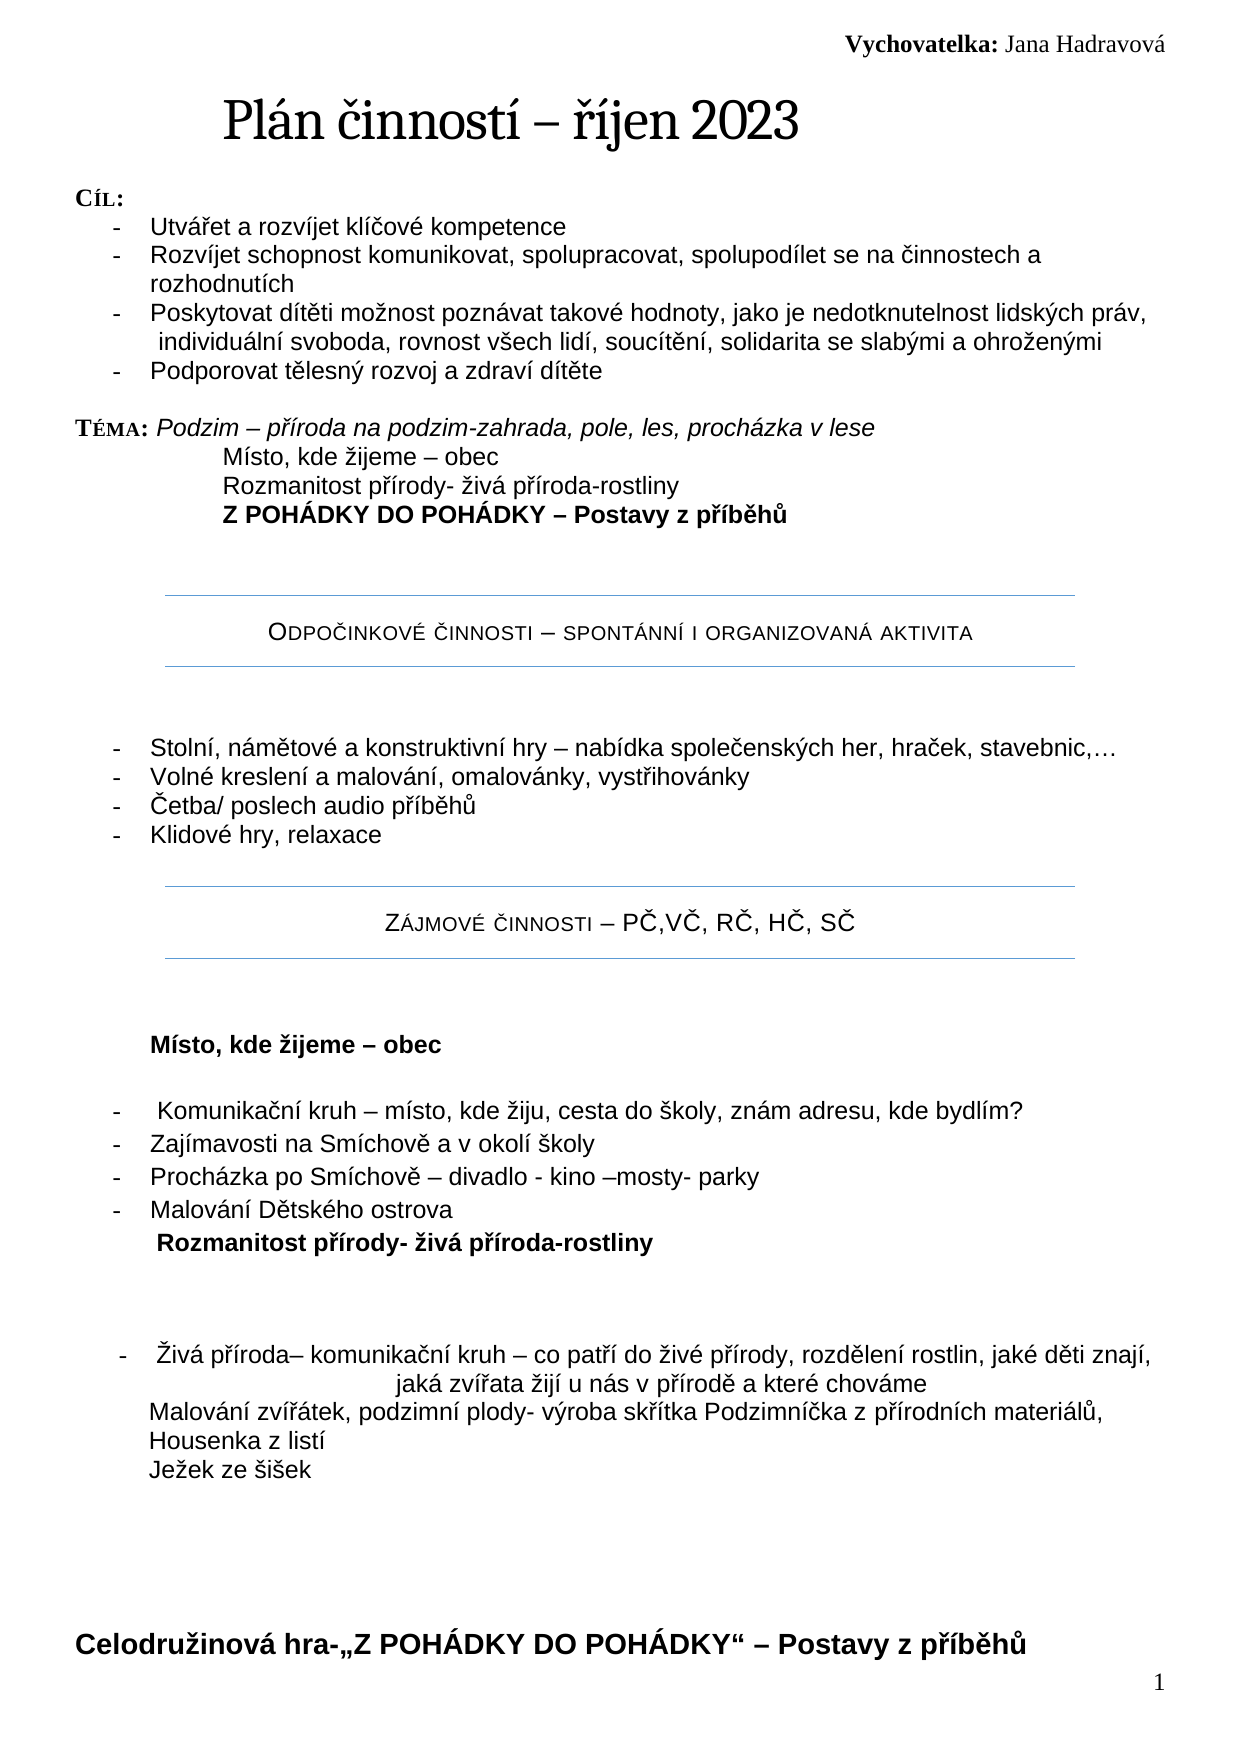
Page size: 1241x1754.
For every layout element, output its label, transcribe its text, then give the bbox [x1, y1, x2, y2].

list Zajímavosti na Smíchově a v okolí školy [112, 1129, 1165, 1158]
list Místo, kde žijeme – obec [150, 1030, 1165, 1058]
text Místo, kde žijeme – obec [222, 442, 1165, 471]
list Utvářet a rozvíjet klíčové kompetence [112, 212, 1165, 240]
list Podporovat tělesný rozvoj a zdraví dítěte [112, 356, 1165, 384]
text Téma: Podzim – příroda na podzim-zahrada, pole, les, procházka v lese [75, 413, 1165, 442]
list Procházka po Smíchově – divadlo - kino –mosty- parky [112, 1162, 1165, 1191]
list Stolní, námětové a konstruktivní hry – nabídka společenských her, hraček, stavebnic,… [112, 733, 1165, 762]
list Četba/ poslech audio příběhů [112, 791, 1165, 820]
text Celodružinová hra-„Z POHÁDKY DO POHÁDKY“ – Postavy z příběhů [75, 1627, 1165, 1661]
list Živá příroda– komunikační kruh – co patří do živé přírody, rozdělení rostlin, jaké děti znají, [119, 1340, 1165, 1368]
text Cíl: [75, 154, 1165, 212]
text Rozmanitost přírody- živá příroda-rostliny [222, 471, 1165, 499]
title Plán činností – říjen 2023 [75, 87, 1165, 154]
text jaká zvířata žijí u nás v přírodě a které chováme [119, 1368, 1165, 1397]
text Malování zvířátek, podzimní plody- výroba skřítka Podzimníčka z přírodních materiálů, Housenka z listí [149, 1397, 1165, 1455]
list Klidové hry, relaxace [112, 820, 1165, 849]
text Ježek ze šišek [149, 1455, 1165, 1483]
text individuální svoboda, rovnost všech lidí, soucítění, solidarita se slabými a ohroženými [75, 327, 1165, 356]
list Rozvíjet schopnost komunikovat, spolupracovat, spolupodílet se na činnostech a rozhodnutích [112, 240, 1165, 298]
text Z POHÁDKY DO POHÁDKY – Postavy z příběhů [222, 499, 1165, 528]
list Rozmanitost přírody- živá příroda-rostliny [150, 1228, 1165, 1257]
text Zájmové činnosti – PČ,VČ, RČ, HČ, SČ [165, 887, 1075, 958]
list Poskytovat dítěti možnost poznávat takové hodnoty, jako je nedotknutelnost lidských práv, [112, 298, 1165, 327]
text Odpočinkové činnosti – spontánní i organizovaná aktivita [165, 596, 1075, 666]
list Komunikační kruh – místo, kde žiju, cesta do školy, znám adresu, kde bydlím? [112, 1096, 1165, 1125]
list Volné kreslení a malování, omalovánky, vystřihovánky [112, 762, 1165, 791]
list Malování Dětského ostrova [112, 1195, 1165, 1224]
